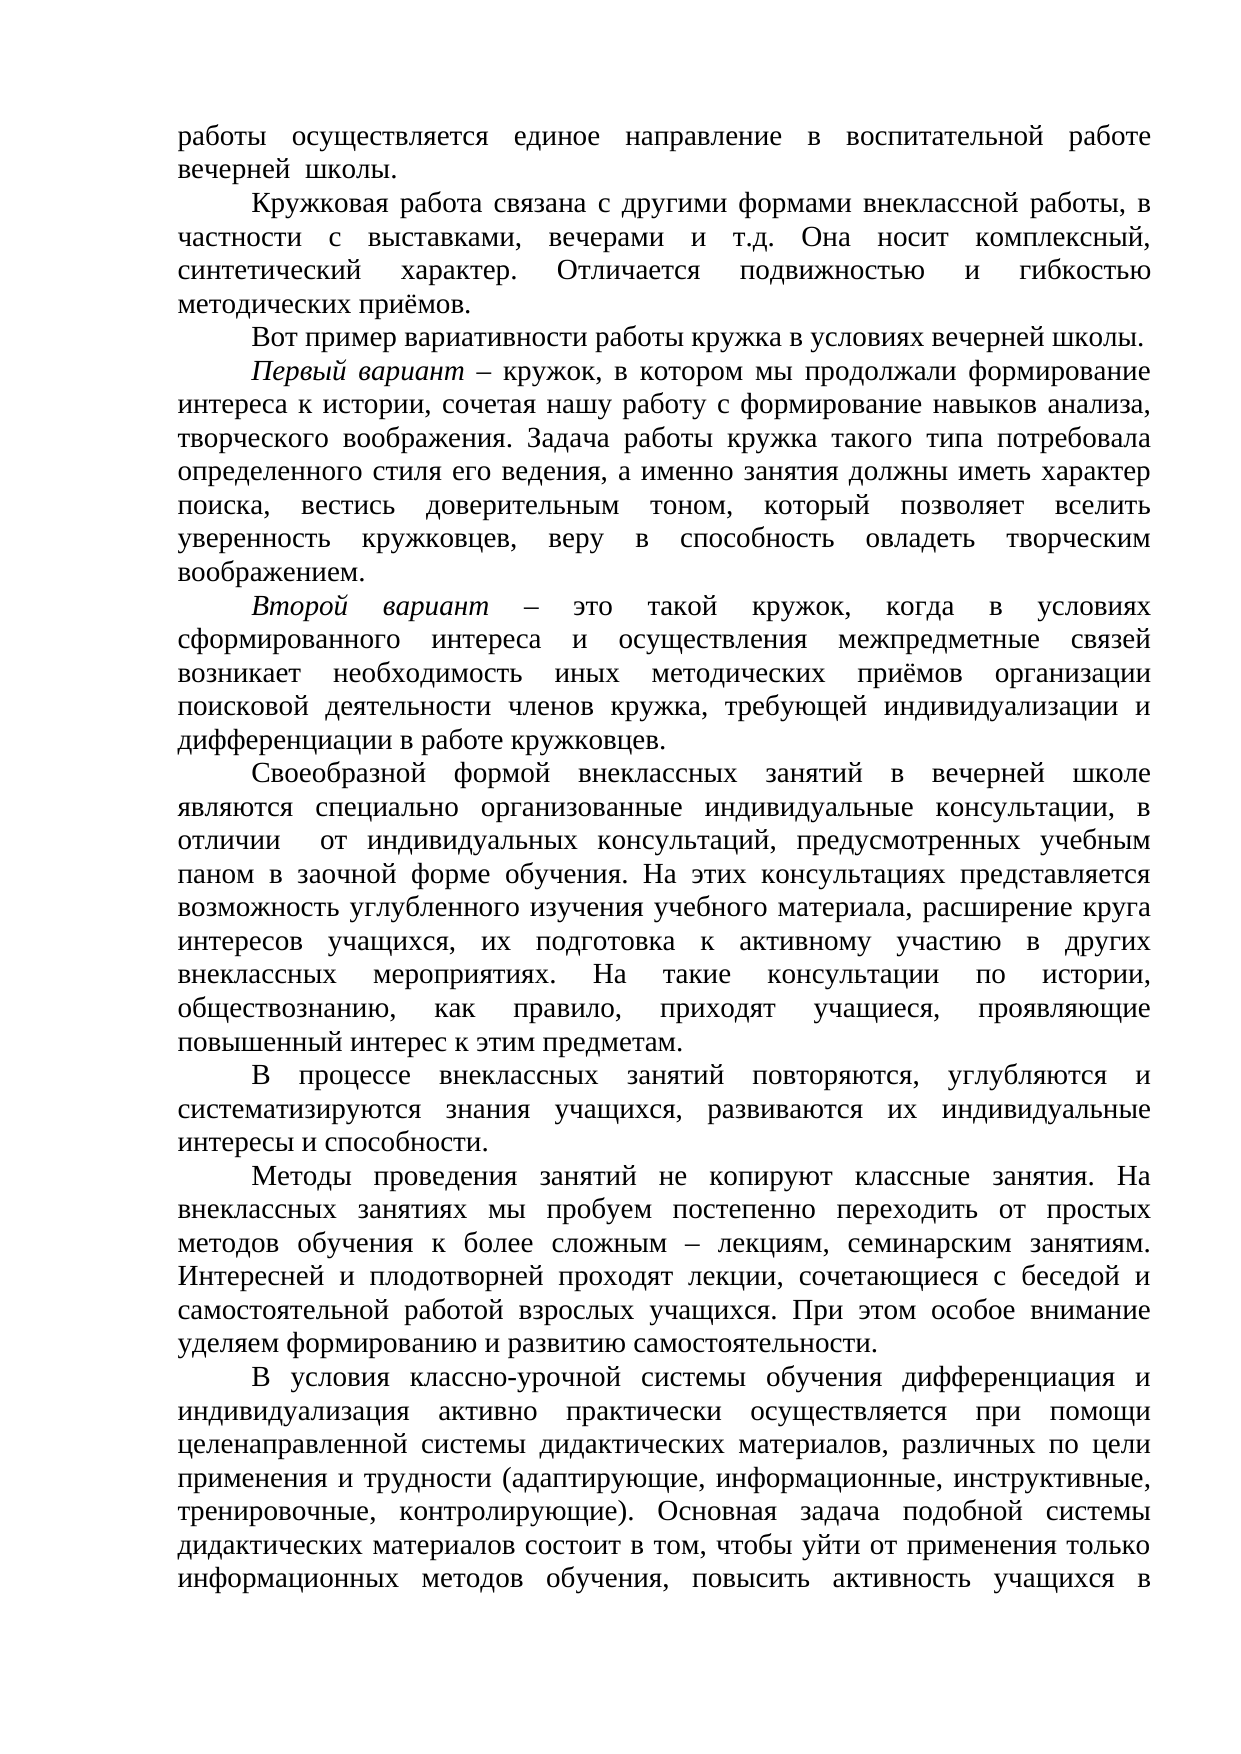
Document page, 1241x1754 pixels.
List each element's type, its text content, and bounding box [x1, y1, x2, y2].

text Методы проведения занятий не копируют классные занятия. На внеклассных занятиях мы пробуем постепенно переходить от простых методов обучения к более сложным – лекциям, семинарским занятиям. Интересней и плодотворней проходят лекции, сочетающиеся с беседой и самостоятельной работой взрослых учащихся. При этом особое внимание уделяем формированию и развитию самостоятельности. [177, 1158, 1152, 1359]
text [177, 118, 1152, 185]
text В процессе внеклассных занятий повторяются, углубляются и систематизируются знания учащихся, развиваются их индивидуальные интересы и способности. [177, 1057, 1152, 1158]
text Вот пример вариативности работы кружка в условиях вечерней школы. [177, 319, 1152, 353]
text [177, 1359, 1152, 1594]
text Кружковая работа связана с другими формами внеклассной работы, в частности с выставками, вечерами и т.д. Она носит комплексный, синтетический характер. Отличается подвижностью и гибкостью методических приёмов. [177, 185, 1152, 319]
text Второй вариант – это такой кружок, когда в условиях сформированного интереса и осуществления межпредметные связей возникает необходимость иных методических приёмов организации поисковой деятельности членов кружка, требующей индивидуализации и дифференциации в работе кружковцев. [177, 588, 1152, 755]
text Своеобразной формой внеклассных занятий в вечерней школе являются специально организованные индивидуальные консультации, в отличии от индивидуальных консультаций, предусмотренных учебным паном в заочной форме обучения. На этих консультациях представляется возможность углубленного изучения учебного материала, расширение круга интересов учащихся, их подготовка к активному участию в других внеклассных мероприятиях. На такие консультации по истории, обществознанию, как правило, приходят учащиеся, проявляющие повышенный интерес к этим предметам. [177, 755, 1152, 1057]
text Первый вариант – кружок, в котором мы продолжали формирование интереса к истории, сочетая нашу работу с формирование навыков анализа, творческого воображения. Задача работы кружка такого типа потребовала определенного стиля его ведения, а именно занятия должны иметь характер поиска, вестись доверительным тоном, который позволяет вселить уверенность кружковцев, веру в способность овладеть творческим воображением. [177, 353, 1152, 588]
